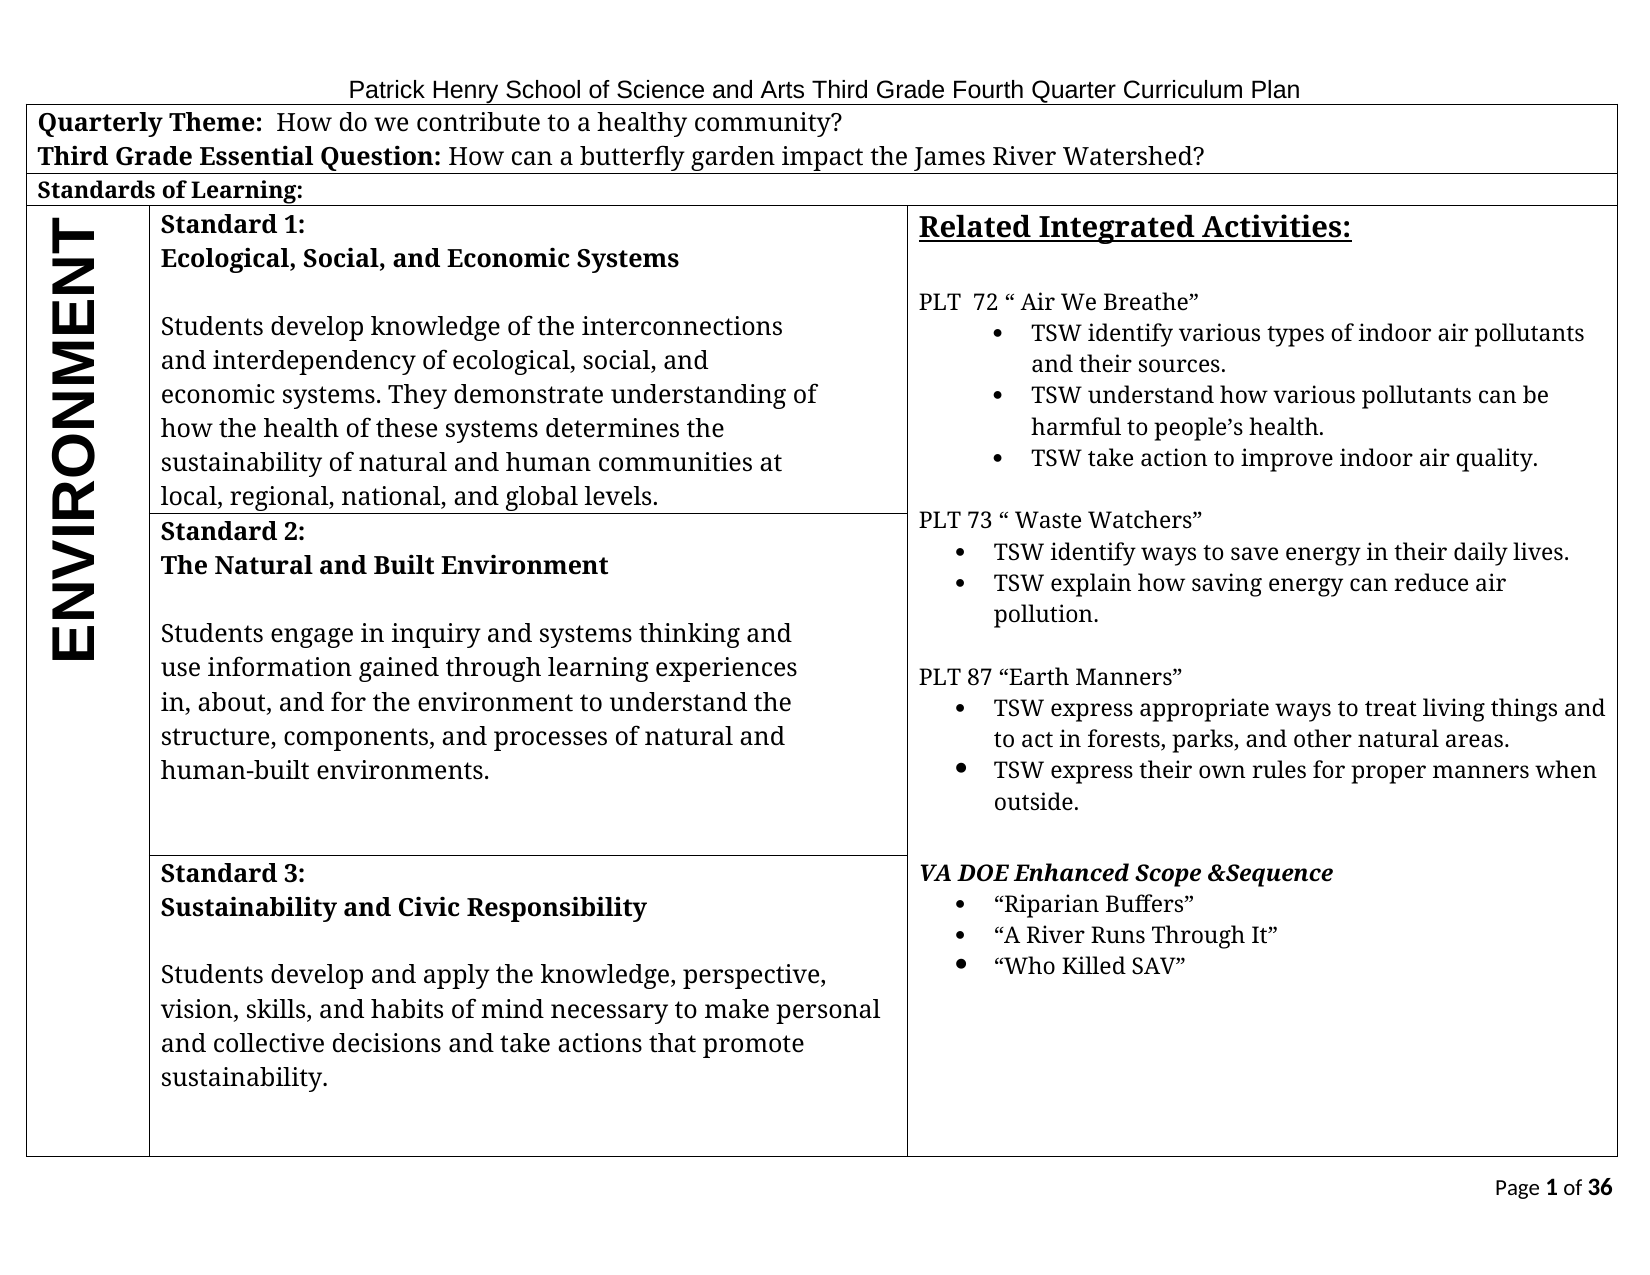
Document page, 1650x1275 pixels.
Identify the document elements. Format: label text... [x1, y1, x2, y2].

table_cell Related Integrated Activities: PLT 72 “ Air We Breathe” TSW identify various types of indoor air pollutants and their sources. TSW understand how various pollutants can be harmful to people’s health. TSW take action to improve indoor air quality. PLT 73 “ Waste Watchers” TSW identify ways to save energy in their daily lives. TSW explain how saving energy can reduce air pollution. PLT 87 “Earth Manners” TSW express appropriate ways to treat living things and to act in forests, parks, and other natural areas. TSW express their own rules for proper manners when outside. VA DOE Enhanced Scope &Sequence “Riparian Buffers” “A River Runs Through It” “Who Killed SAV” [908, 206, 1617, 1156]
table_header Quarterly Theme: How do we contribute to a healthy community? Third Grade Essential Question: How can a butterfly garden impact the James River Watershed? [27, 105, 1617, 173]
table_cell ENVIRONMENT [27, 206, 149, 1156]
table_cell Standard 1: Ecological, Social, and Economic Systems Students develop knowledge of the interconnections and interdependency of ecological, social, and economic systems. They demonstrate understanding of how the health of these systems determines the sustainability of natural and human communities at local, regional, national, and global levels. [150, 206, 907, 513]
table_cell Standard 2: The Natural and Built Environment Students engage in inquiry and systems thinking and use information gained through learning experiences in, about, and for the environment to understand the structure, components, and processes of natural and human-built environments. [150, 514, 907, 854]
table_cell Standards of Learning: [27, 174, 1617, 205]
table_cell Standard 3: Sustainability and Civic Responsibility Students develop and apply the knowledge, perspective, vision, skills, and habits of mind necessary to make personal and collective decisions and take actions that promote sustainability. [150, 856, 907, 1156]
